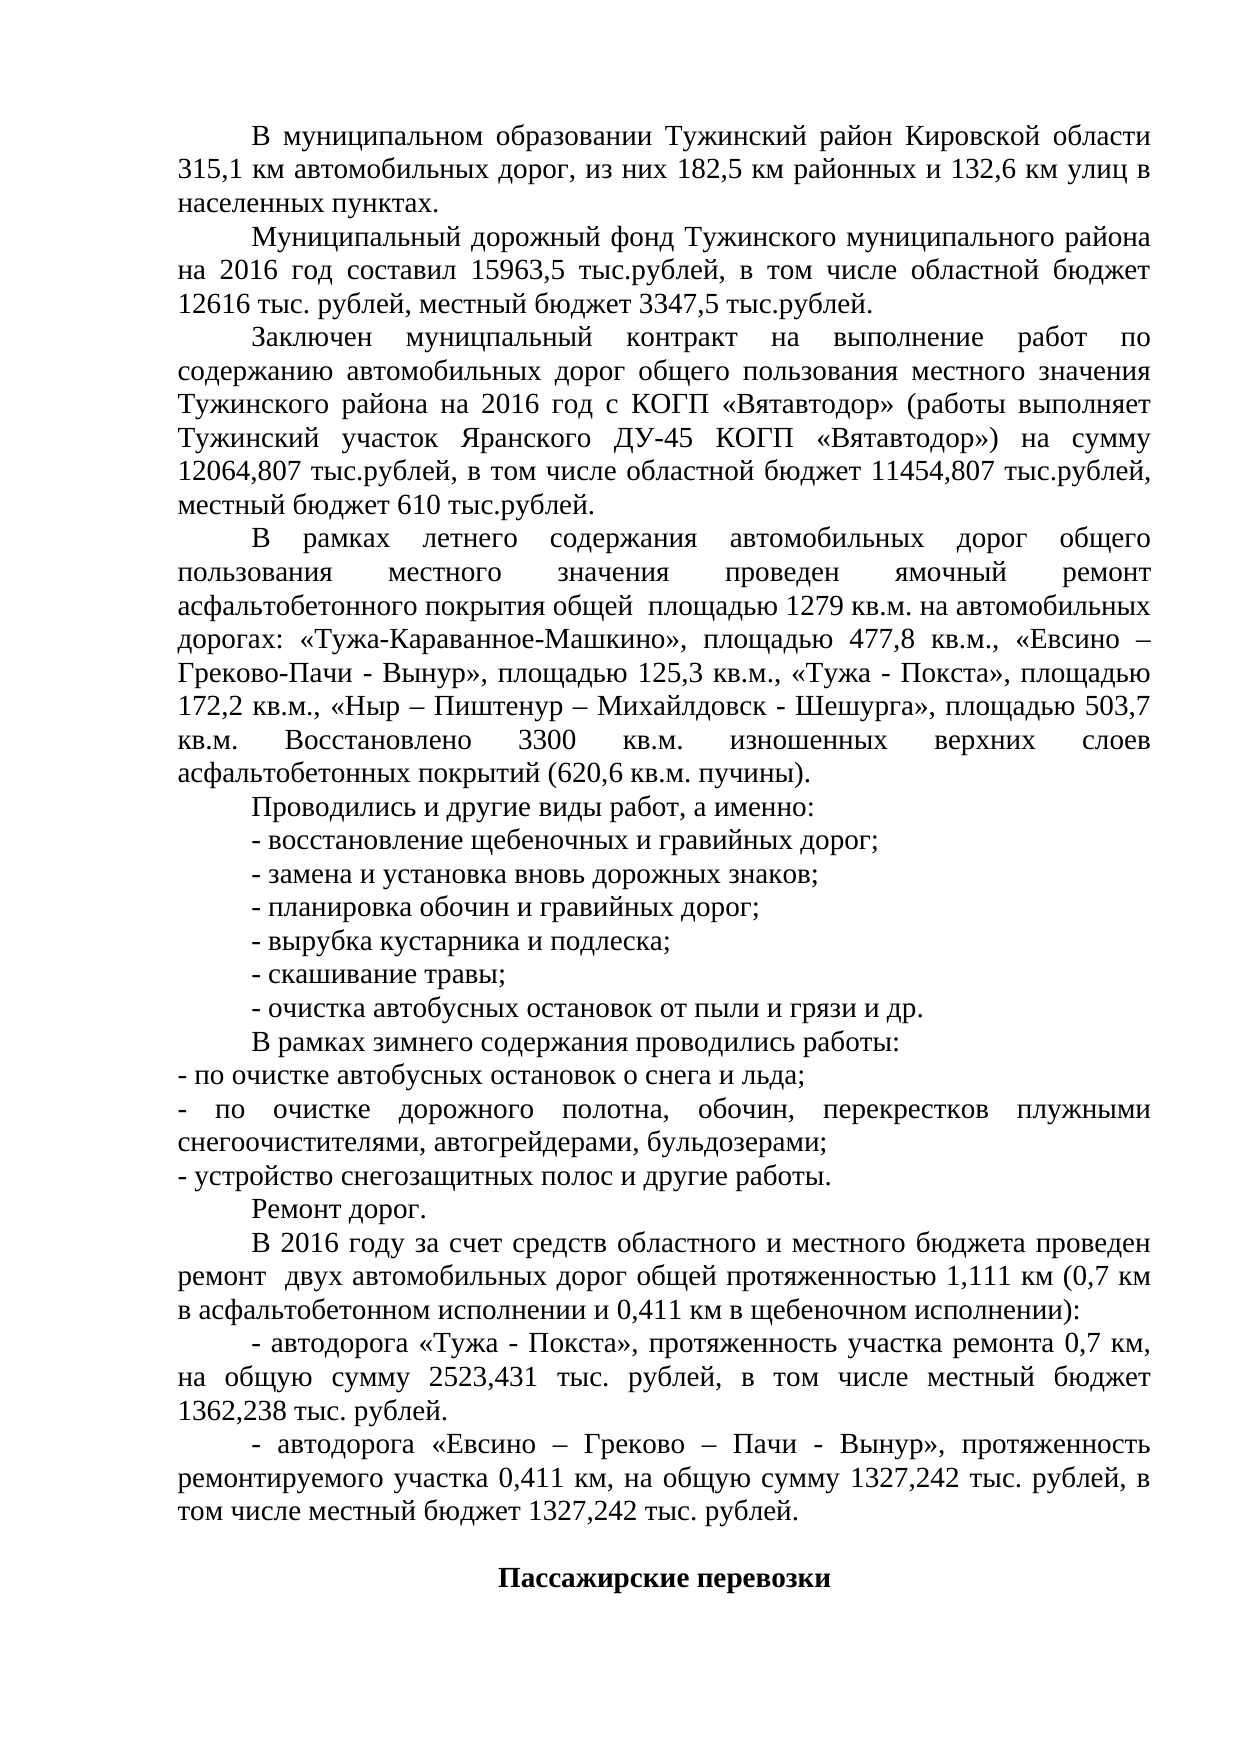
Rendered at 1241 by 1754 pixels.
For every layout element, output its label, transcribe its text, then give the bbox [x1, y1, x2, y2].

text - замена и установка вновь дорожных знаков; [177, 856, 1152, 889]
text Проводились и другие виды работ, а именно: [177, 789, 1152, 822]
text В рамках зимнего содержания проводились работы: [177, 1024, 1152, 1057]
text - скашивание травы; [177, 957, 1152, 990]
text Муниципальный дорожный фонд Тужинского муниципального района на 2016 год составил 15963,5 тыс.рублей, в том числе областной бюджет 12616 тыс. рублей, местный бюджет 3347,5 тыс.рублей. [177, 219, 1152, 319]
text Пассажирские перевозки [177, 1560, 1152, 1594]
text - вырубка кустарника и подлеска; [177, 923, 1152, 957]
text - автодорога «Тужа - Покста», протяженность участка ремонта 0,7 км, на общую сумму 2523,431 тыс. рублей, в том числе местный бюджет 1362,238 тыс. рублей. [177, 1326, 1152, 1426]
text В 2016 году за счет средств областного и местного бюджета проведен ремонт двух автомобильных дорог общей протяженностью 1,111 км (0,7 км в асфальтобетонном исполнении и 0,411 км в щебеночном исполнении): [177, 1225, 1152, 1326]
list - устройство снегозащитных полос и другие работы. [177, 1158, 1152, 1191]
text В муниципальном образовании Тужинский район Кировской области 315,1 км автомобильных дорог, из них 182,5 км районных и 132,6 км улиц в населенных пунктах. [177, 118, 1152, 219]
text - восстановление щебеночных и гравийных дорог; [177, 822, 1152, 856]
text Заключен муницпальный контракт на выполнение работ по содержанию автомобильных дорог общего пользования местного значения Тужинского района на 2016 год с КОГП «Вятавтодор» (работы выполняет Тужинский участок Яранского ДУ-45 КОГП «Вятавтодор») на сумму 12064,807 тыс.рублей, в том числе областной бюджет 11454,807 тыс.рублей, местный бюджет 610 тыс.рублей. [177, 319, 1152, 521]
list - по очистке автобусных остановок о снега и льда; [177, 1057, 1152, 1091]
text - планировка обочин и гравийных дорог; [177, 889, 1152, 923]
text - автодорога «Евсино – Греково – Пачи - Вынур», протяженность ремонтируемого участка 0,411 км, на общую сумму 1327,242 тыс. рублей, в том числе местный бюджет 1327,242 тыс. рублей. [177, 1426, 1152, 1527]
text Ремонт дорог. [177, 1191, 1152, 1225]
list - по очистке дорожного полотна, обочин, перекрестков плужными снегоочистителями, автогрейдерами, бульдозерами; [177, 1091, 1152, 1158]
text В рамках летнего содержания автомобильных дорог общего пользования местного значения проведен ямочный ремонт асфальтобетонного покрытия общей площадью 1279 кв.м. на автомобильных дорогах: «Тужа-Караванное-Машкино», площадью 477,8 кв.м., «Евсино – Греково-Пачи - Вынур», площадью 125,3 кв.м., «Тужа - Покста», площадью 172,2 кв.м., «Ныр – Пиштенур – Михайлдовск - Шешурга», площадью 503,7 кв.м. Восстановлено 3300 кв.м. изношенных верхних слоев асфальтобетонных покрытий (620,6 кв.м. пучины). [177, 521, 1152, 789]
text - очистка автобусных остановок от пыли и грязи и др. [177, 990, 1152, 1024]
